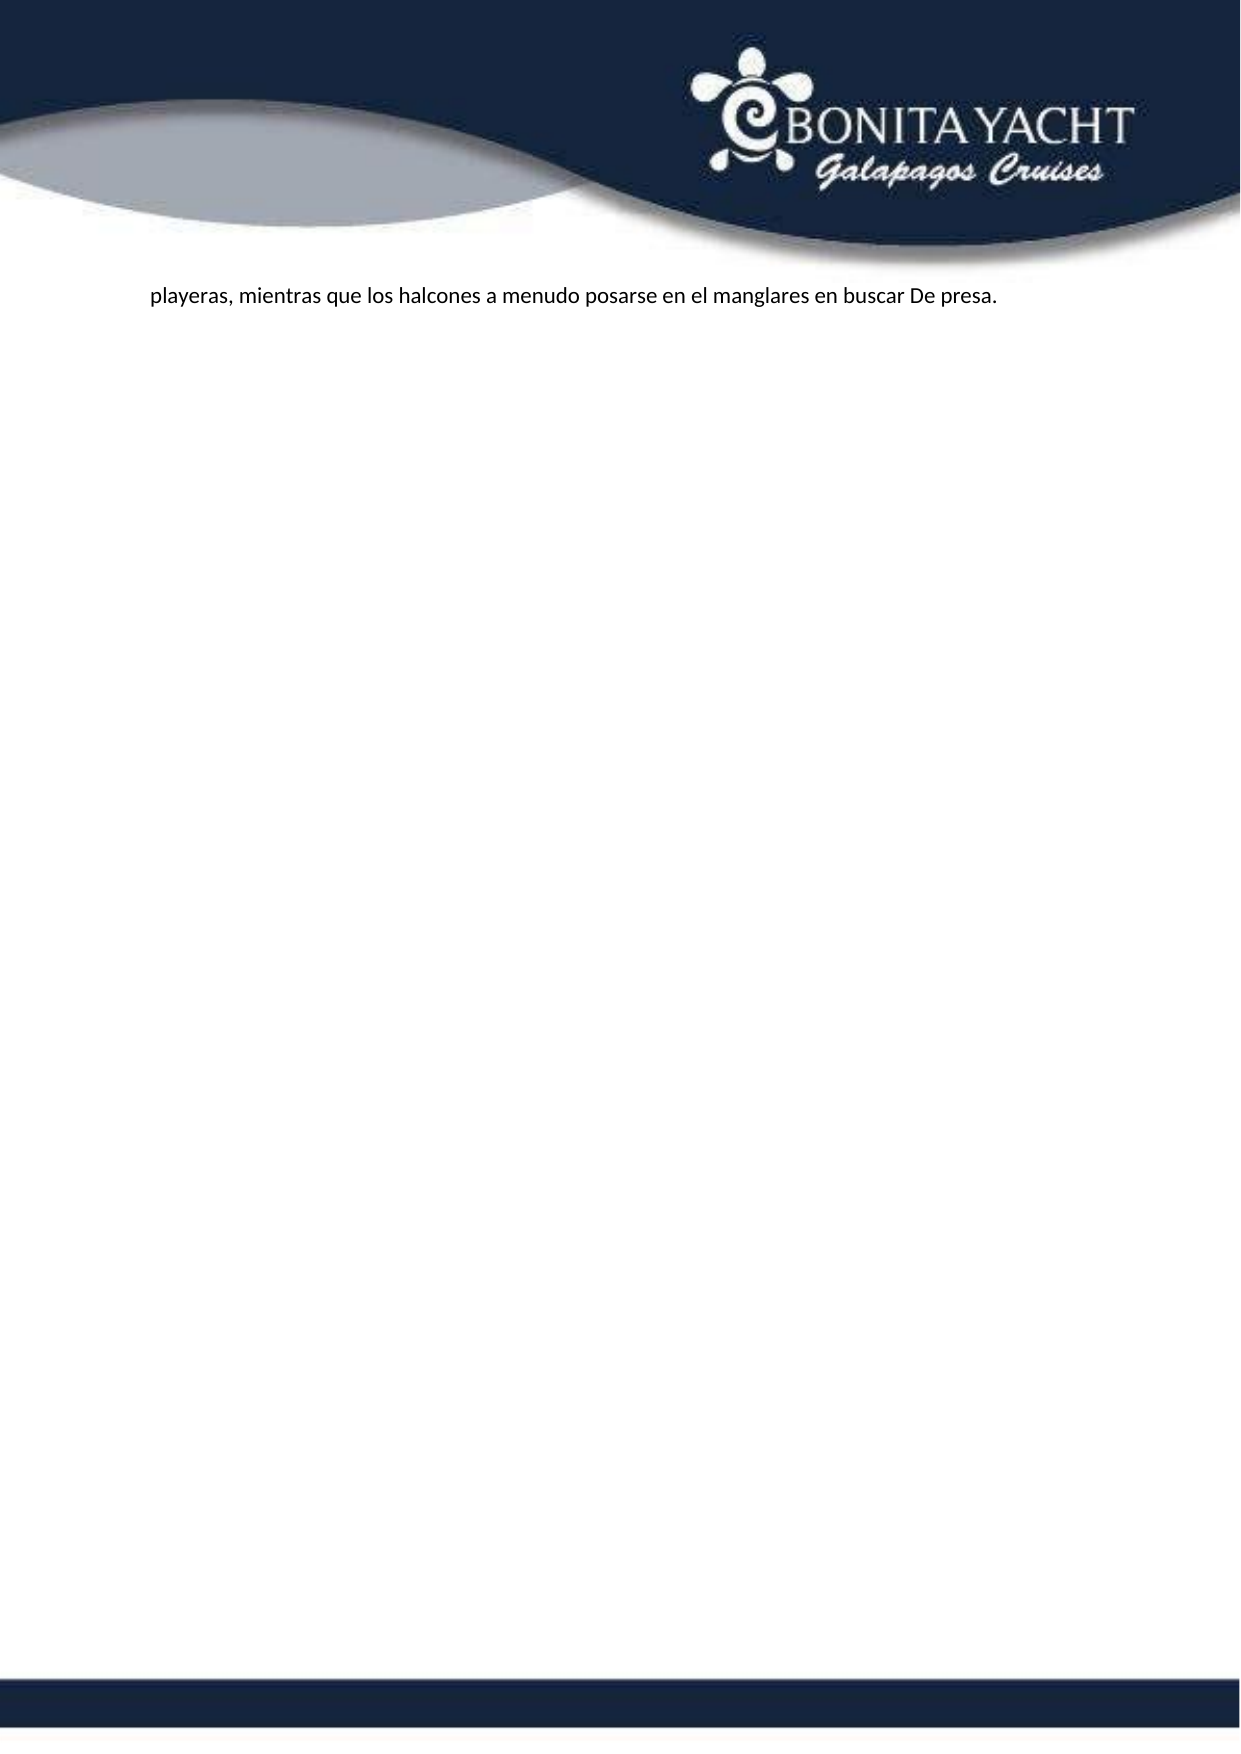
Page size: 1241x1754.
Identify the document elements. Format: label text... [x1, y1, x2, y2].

picture [0, 0, 1241, 283]
picture [0, 1671, 1240, 1743]
